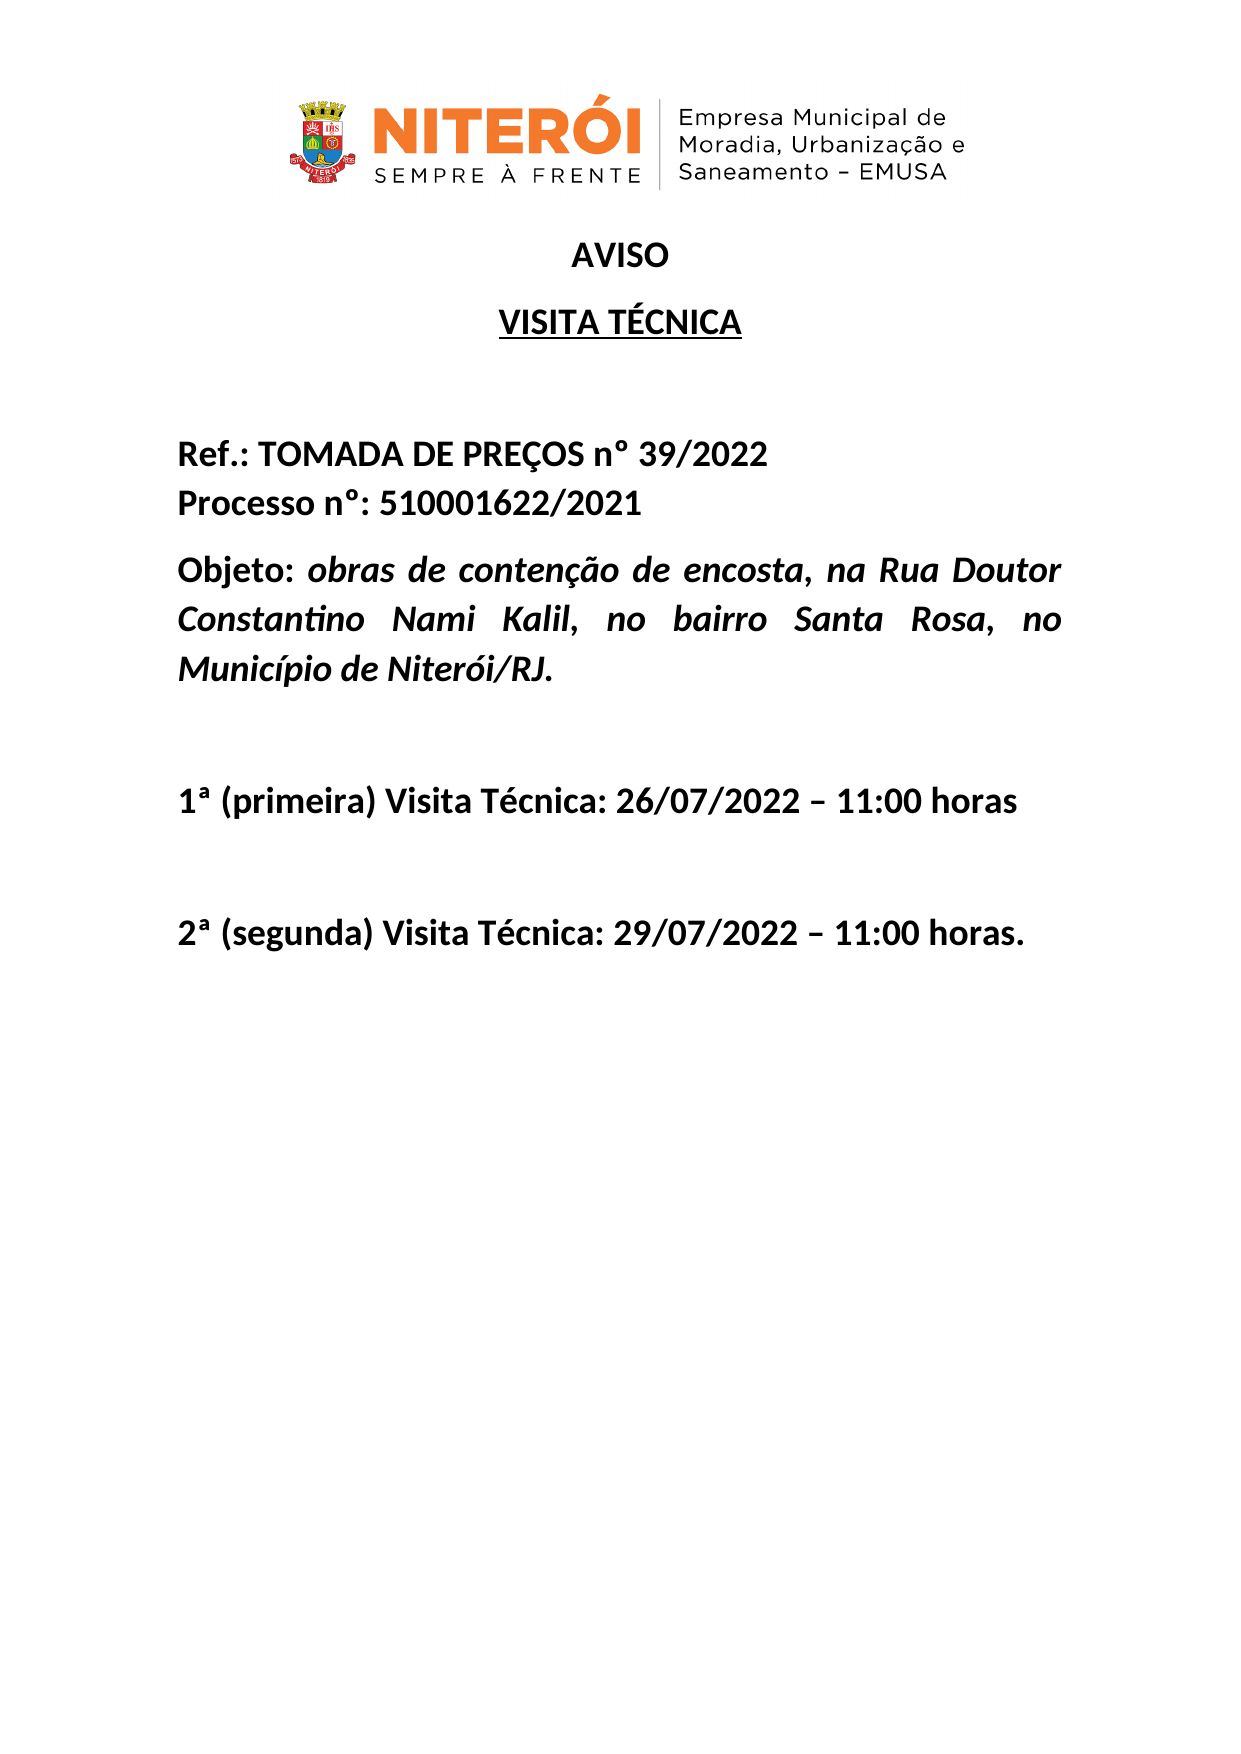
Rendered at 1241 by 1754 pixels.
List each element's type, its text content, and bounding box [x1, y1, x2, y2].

text 1ª (primeira) Visita Técnica: 26/07/2022 – 11:00 horas [177, 777, 1063, 823]
text AVISO [177, 231, 1063, 277]
text Ref.: TOMADA DE PREÇOS nº 39/2022 Processo nº: 510001622/2021 [177, 430, 1063, 525]
text VISITA TÉCNICA [177, 298, 1063, 343]
text 2ª (segunda) Visita Técnica: 29/07/2022 – 11:00 horas. [177, 909, 1063, 955]
picture [267, 73, 974, 204]
text Objeto: obras de contenção de encosta, na Rua Doutor Constantino Nami Kalil, no bairro Santa Rosa, no Município de Niterói/RJ. [177, 546, 1063, 690]
